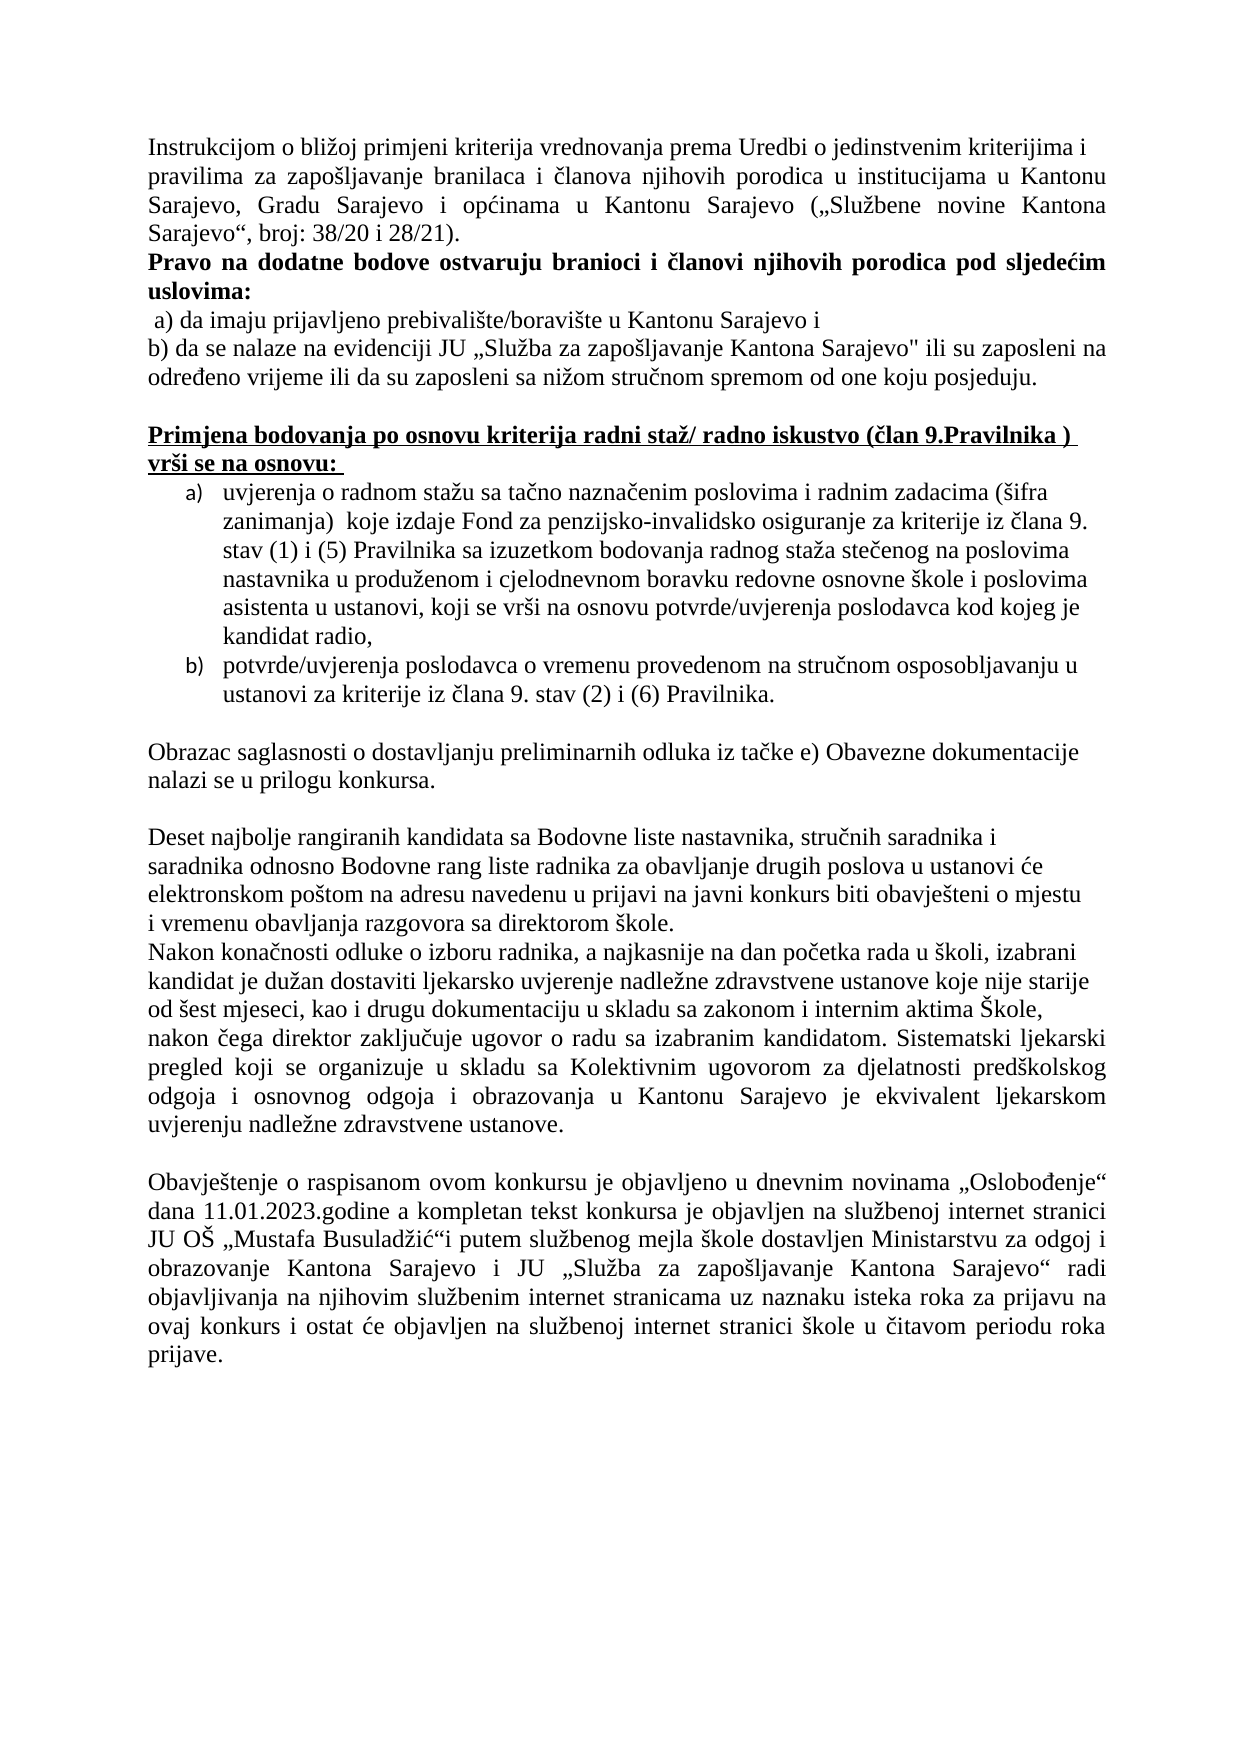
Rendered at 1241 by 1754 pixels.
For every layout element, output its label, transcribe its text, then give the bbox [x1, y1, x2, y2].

text Pravo na dodatne bodove ostvaruju branioci i članovi njihovih porodica pod sljedećim uslovima: [148, 247, 1107, 305]
text Obrazac saglasnosti o dostavljanju preliminarnih odluka iz tačke e) Obavezne dokumentacije nalazi se u prilogu konkursa. [148, 737, 1107, 822]
text Obavještenje o raspisanom ovom konkursu je objavljeno u dnevnim novinama „Oslobođenje“ dana 11.01.2023.godine a kompletan tekst konkursa je objavljen na službenoj internet stranici JU OŠ „Mustafa Busuladžić“i putem službenog mejla škole dostavljen Ministarstvu za odgoj i obrazovanje Kantona Sarajevo i JU „Služba za zapošljavanje Kantona Sarajevo“ radi objavljivanja na njihovim službenim internet stranicama uz naznaku isteka roka za prijavu na ovaj konkurs i ostat će objavljen na službenoj internet stranici škole u čitavom periodu roka prijave. [148, 1167, 1107, 1368]
list uvjerenja o radnom stažu sa tačno naznačenim poslovima i radnim zadacima (šifra zanimanja) koje izdaje Fond za penzijsko-invalidsko osiguranje za kriterije iz člana 9. stav (1) i (5) Pravilnika sa izuzetkom bodovanja radnog staža stečenog na poslovima nastavnika u produženom i cjelodnevnom boravku redovne osnovne škole i poslovima asistenta u ustanovi, koji se vrši na osnovu potvrde/uvjerenja poslodavca kod kojeg je kandidat radio, [185, 477, 1107, 650]
text pravilima za zapošljavanje branilaca i članova njihovih porodica u institucijama u Kantonu Sarajevo, Gradu Sarajevo i općinama u Kantonu Sarajevo („Službene novine Kantona Sarajevo“, broj: 38/20 i 28/21). [148, 161, 1107, 247]
text nakon čega direktor zaključuje ugovor o radu sa izabranim kandidatom. Sistematski ljekarski pregled koji se organizuje u skladu sa Kolektivnim ugovorom za djelatnosti predškolskog odgoja i osnovnog odgoja i obrazovanja u Kantonu Sarajevo je ekvivalent ljekarskom uvjerenju nadležne zdravstvene ustanove. [148, 1023, 1107, 1138]
text b) da se nalaze na evidenciji JU „Služba za zapošljavanje Kantona Sarajevo" ili su zaposleni na određeno vrijeme ili da su zaposleni sa nižom stručnom spremom od one koju posjeduju. [148, 333, 1107, 391]
text Deset najbolje rangiranih kandidata sa Bodovne liste nastavnika, stručnih saradnika i saradnika odnosno Bodovne rang liste radnika za obavljanje drugih poslova u ustanovi će elektronskom poštom na adresu navedenu u prijavi na javni konkurs biti obavješteni o mjestu i vremenu obavljanja razgovora sa direktorom škole. Nakon konačnosti odluke o izboru radnika, a najkasnije na dan početka rada u školi, izabrani kandidat je dužan dostaviti ljekarsko uvjerenje nadležne zdravstvene ustanove koje nije starije od šest mjeseci, kao i drugu dokumentaciju u skladu sa zakonom i internim aktima Škole, [148, 822, 1107, 1023]
text a) da imaju prijavljeno prebivalište/boravište u Kantonu Sarajevo i [148, 305, 1107, 333]
text Primjena bodovanja po osnovu kriterija radni staž/ radno iskustvo (član 9.Pravilnika ) vrši se na osnovu: [148, 420, 1107, 477]
text Instrukcijom o bližoj primjeni kriterija vrednovanja prema Uredbi o jedinstvenim kriterijima i [148, 132, 1107, 161]
list potvrde/uvjerenja poslodavca o vremenu provedenom na stručnom osposobljavanju u ustanovi za kriterije iz člana 9. stav (2) i (6) Pravilnika. [185, 650, 1107, 708]
